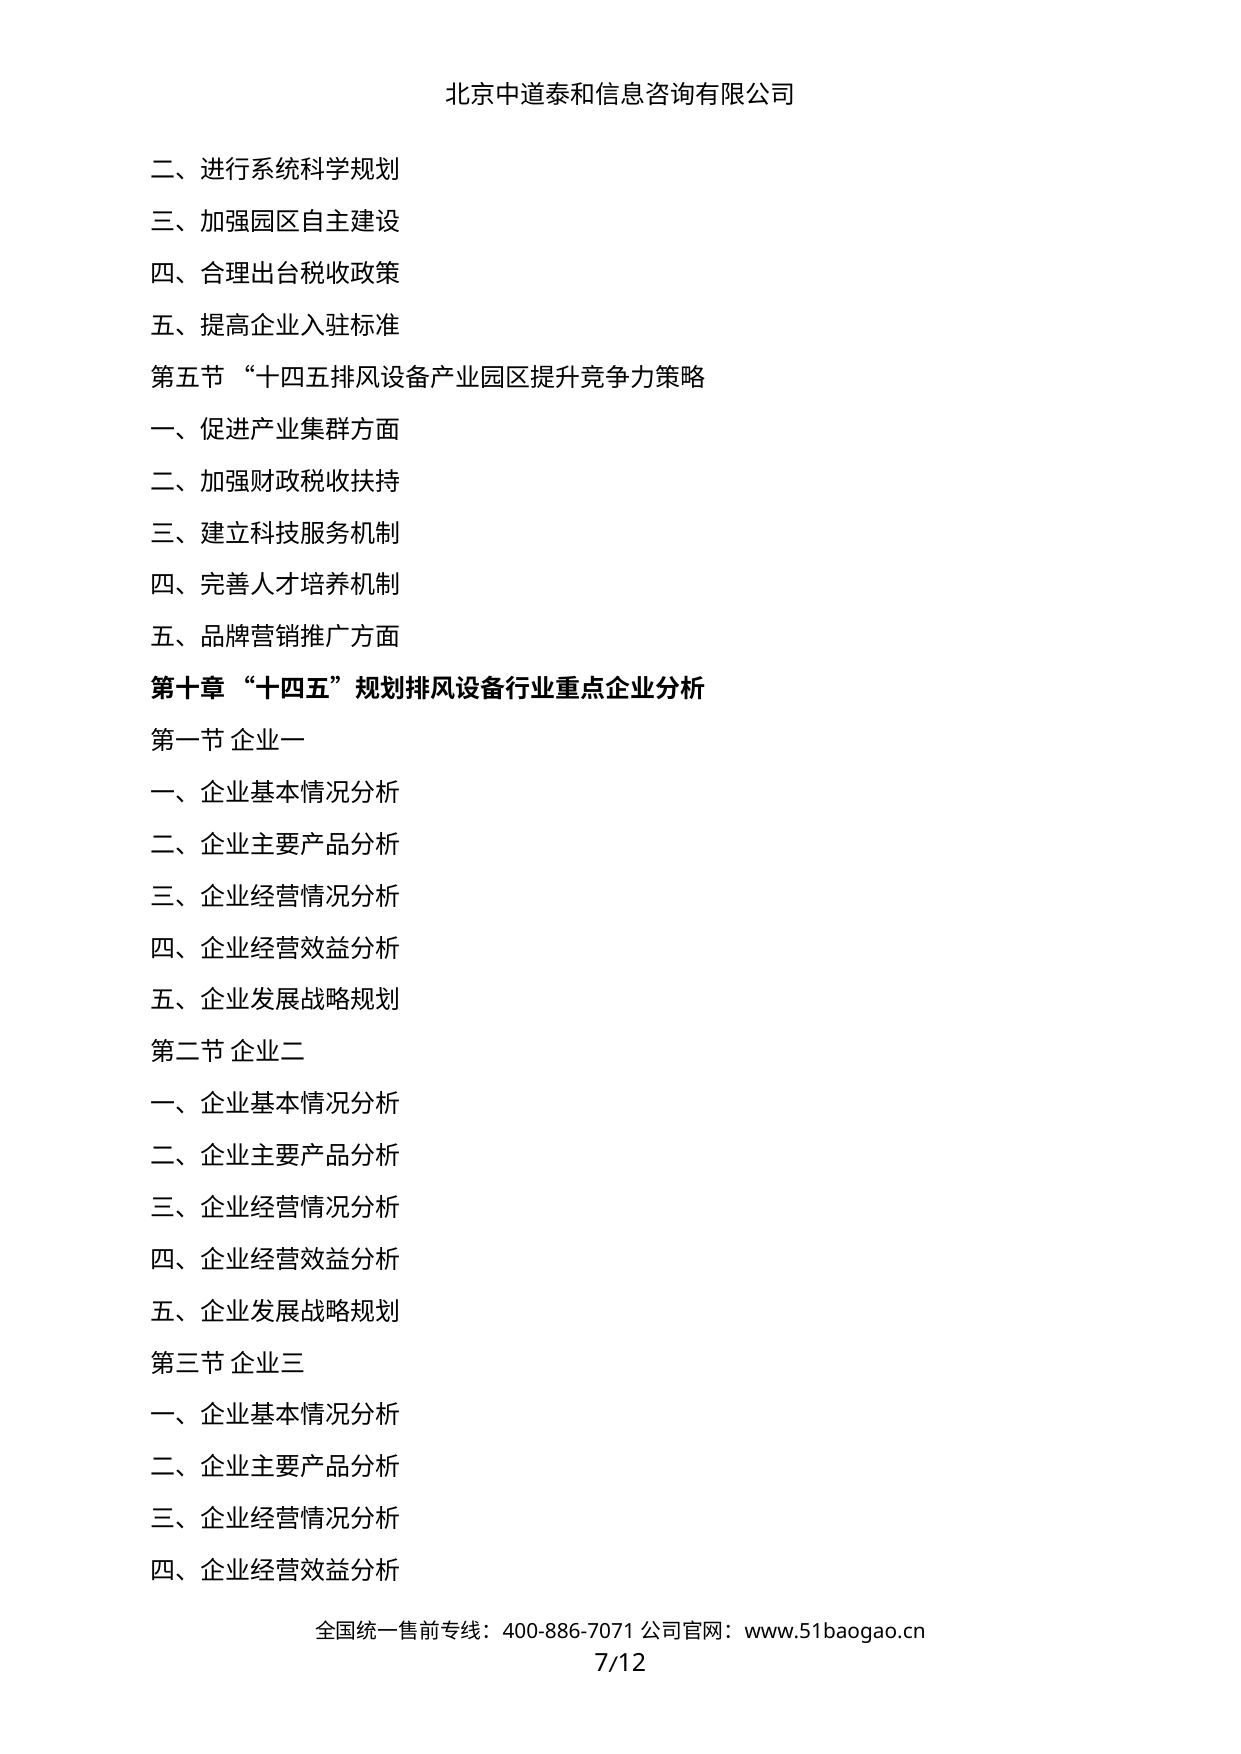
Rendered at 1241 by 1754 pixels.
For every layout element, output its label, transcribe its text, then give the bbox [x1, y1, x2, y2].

text 第三节 企业三 [150, 1343, 1090, 1379]
text 四、合理出台税收政策 [150, 254, 1090, 290]
text 四、企业经营效益分析 [150, 1551, 1090, 1587]
text 三、企业经营情况分析 [150, 1499, 1090, 1535]
text 三、加强园区自主建设 [150, 202, 1090, 238]
text 三、企业经营情况分析 [150, 876, 1090, 912]
text 五、企业发展战略规划 [150, 980, 1090, 1016]
text 第一节 企业一 [150, 721, 1090, 757]
text 五、品牌营销推广方面 [150, 617, 1090, 653]
text 五、提高企业入驻标准 [150, 306, 1090, 342]
text 一、企业基本情况分析 [150, 1395, 1090, 1431]
text 二、企业主要产品分析 [150, 824, 1090, 861]
text 四、完善人才培养机制 [150, 565, 1090, 601]
text 五、企业发展战略规划 [150, 1291, 1090, 1327]
text 二、进行系统科学规划 [150, 150, 1090, 186]
text 四、企业经营效益分析 [150, 928, 1090, 964]
text 一、企业基本情况分析 [150, 1084, 1090, 1120]
text 一、促进产业集群方面 [150, 409, 1090, 446]
text 第二节 企业二 [150, 1032, 1090, 1068]
text 第五节 “十四五排风设备产业园区提升竞争力策略 [150, 357, 1090, 394]
text 三、建立科技服务机制 [150, 513, 1090, 549]
text 二、企业主要产品分析 [150, 1136, 1090, 1172]
text 四、企业经营效益分析 [150, 1239, 1090, 1276]
text 二、加强财政税收扶持 [150, 461, 1090, 497]
text 三、企业经营情况分析 [150, 1187, 1090, 1224]
text 二、企业主要产品分析 [150, 1447, 1090, 1483]
text 第十章 “十四五”规划排风设备行业重点企业分析 [150, 669, 1090, 705]
text 一、企业基本情况分析 [150, 772, 1090, 809]
